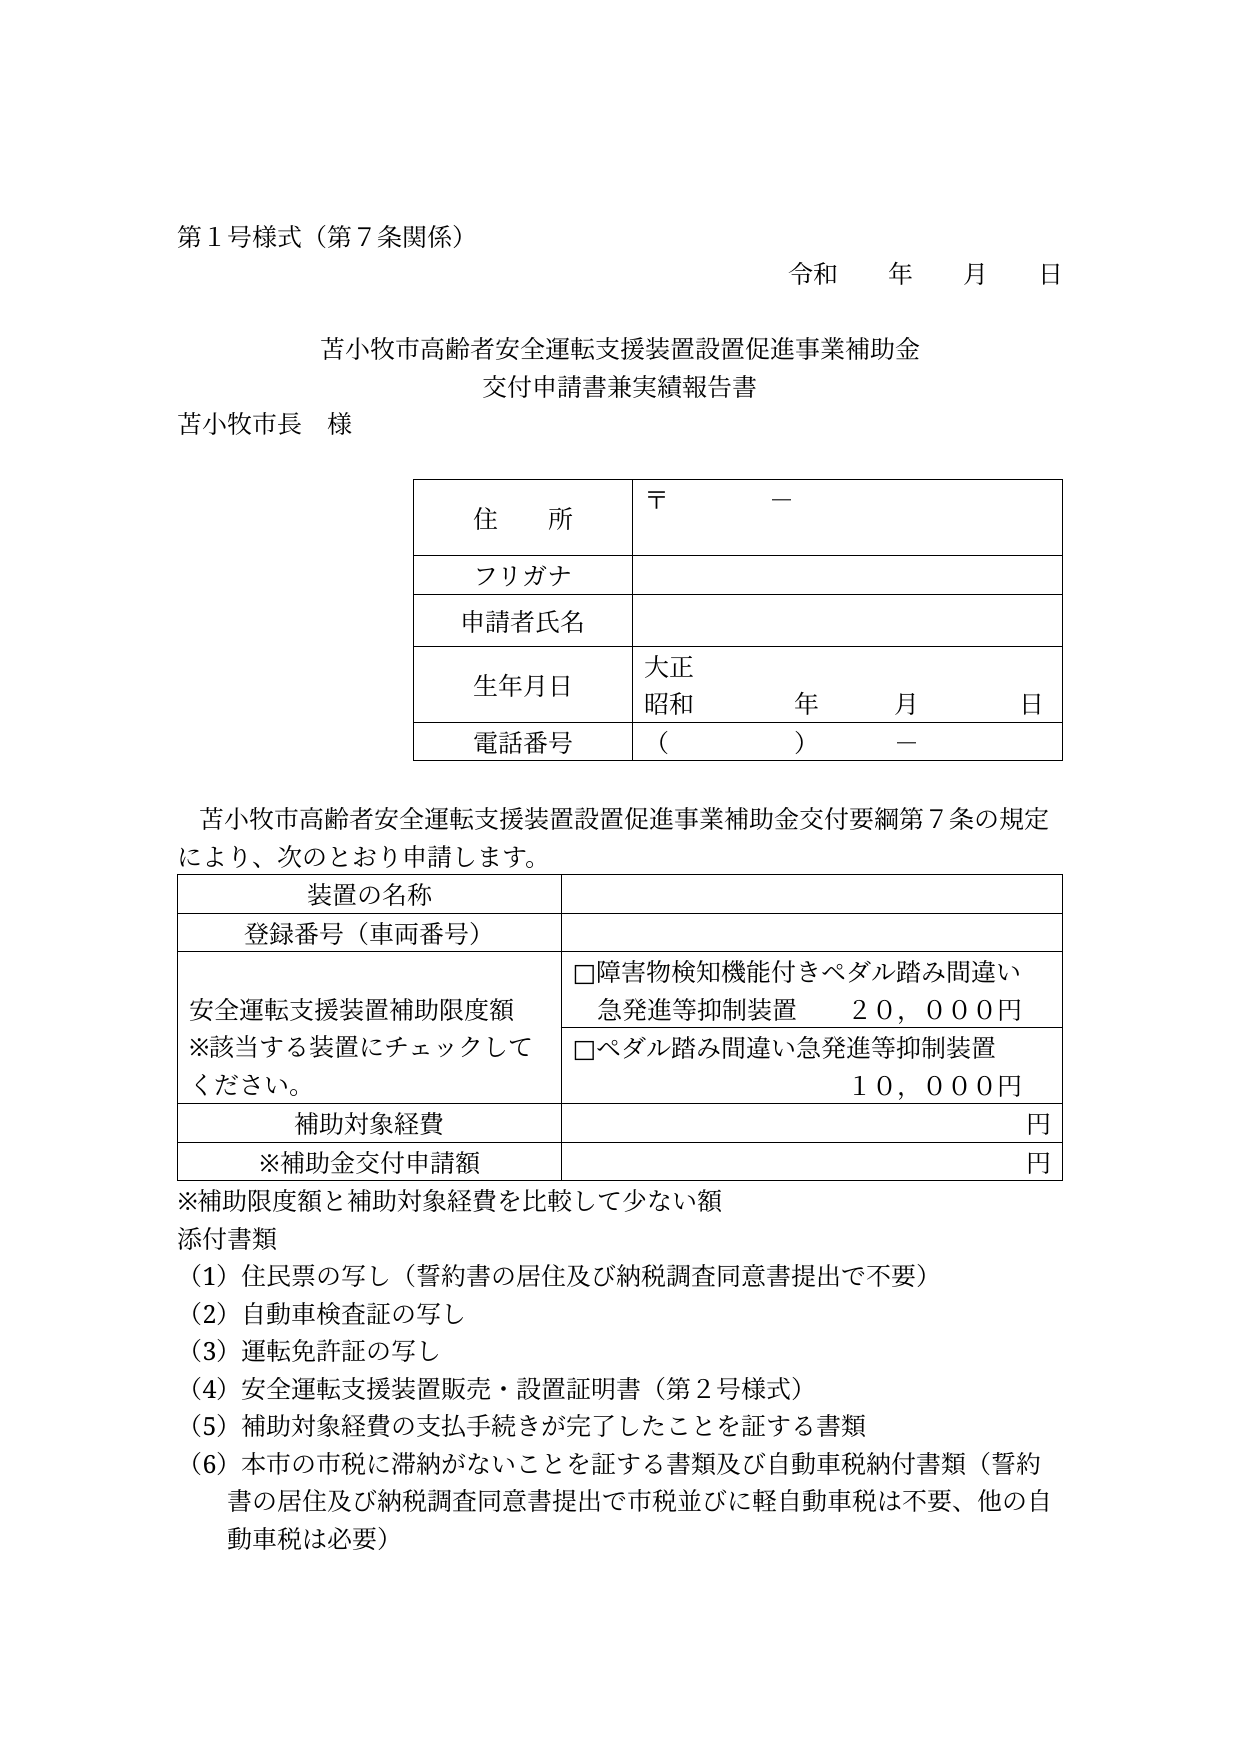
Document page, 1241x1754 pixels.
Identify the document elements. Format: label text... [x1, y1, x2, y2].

text ※補助限度額と補助対象経費を比較して少ない額 [177, 1181, 1063, 1219]
table_cell [633, 556, 1062, 594]
text 令和 年 月 日 [177, 254, 1063, 292]
text 苫小牧市長 様 [177, 404, 1063, 442]
table_cell 登録番号（車両番号） [178, 914, 561, 951]
text 第１号様式（第７条関係） [177, 217, 1063, 254]
table_cell 申請者氏名 [414, 595, 632, 646]
table_cell [562, 914, 1062, 951]
table_cell 円 [562, 1104, 1062, 1142]
table_cell ※補助金交付申請額 [178, 1143, 561, 1180]
text により、次のとおり申請します。 [177, 836, 1063, 874]
text （3）運転免許証の写し [177, 1331, 1063, 1369]
text 交付申請書兼実績報告書 [177, 367, 1063, 404]
text 添付書類 [177, 1219, 1063, 1256]
table_cell □障害物検知機能付きペダル踏み間違い 急発進等抑制装置 ２０，０００円 [562, 952, 1062, 1027]
table_header [562, 875, 1062, 912]
table_cell 電話番号 [414, 723, 632, 760]
text 苫小牧市高齢者安全運転支援装置設置促進事業補助金交付要綱第７条の規定 [199, 799, 1063, 836]
text （2）自動車検査証の写し [177, 1294, 1063, 1331]
table_header 住 所 [414, 480, 632, 555]
table_header 装置の名称 [178, 875, 561, 912]
text （5）補助対象経費の支払手続きが完了したことを証する書類 [177, 1406, 1063, 1444]
table_cell 大正 昭和 年 月 日 [633, 647, 1062, 722]
table_cell □ペダル踏み間違い急発進等抑制装置 １０，０００円 [562, 1028, 1062, 1103]
table_cell 生年月日 [414, 647, 632, 722]
text （4）安全運転支援装置販売・設置証明書（第２号様式） [177, 1369, 1063, 1406]
table_cell 円 [562, 1143, 1062, 1180]
table_cell （ ） － [633, 723, 1062, 760]
table_cell フリガナ [414, 556, 632, 594]
text （6）本市の市税に滞納がないことを証する書類及び自動車税納付書類（誓約書の居住及び納税調査同意書提出で市税並びに軽自動車税は不要、他の自動車税は必要） [177, 1444, 1063, 1556]
text （1）住民票の写し（誓約書の居住及び納税調査同意書提出で不要） [177, 1256, 1063, 1294]
table_cell 安全運転支援装置補助限度額 ※該当する装置にチェックしてください。 [178, 952, 561, 1103]
text 苫小牧市高齢者安全運転支援装置設置促進事業補助金 [177, 329, 1063, 367]
table_cell [633, 595, 1062, 646]
table_header 〒 － [633, 480, 1062, 555]
table_cell 補助対象経費 [178, 1104, 561, 1142]
